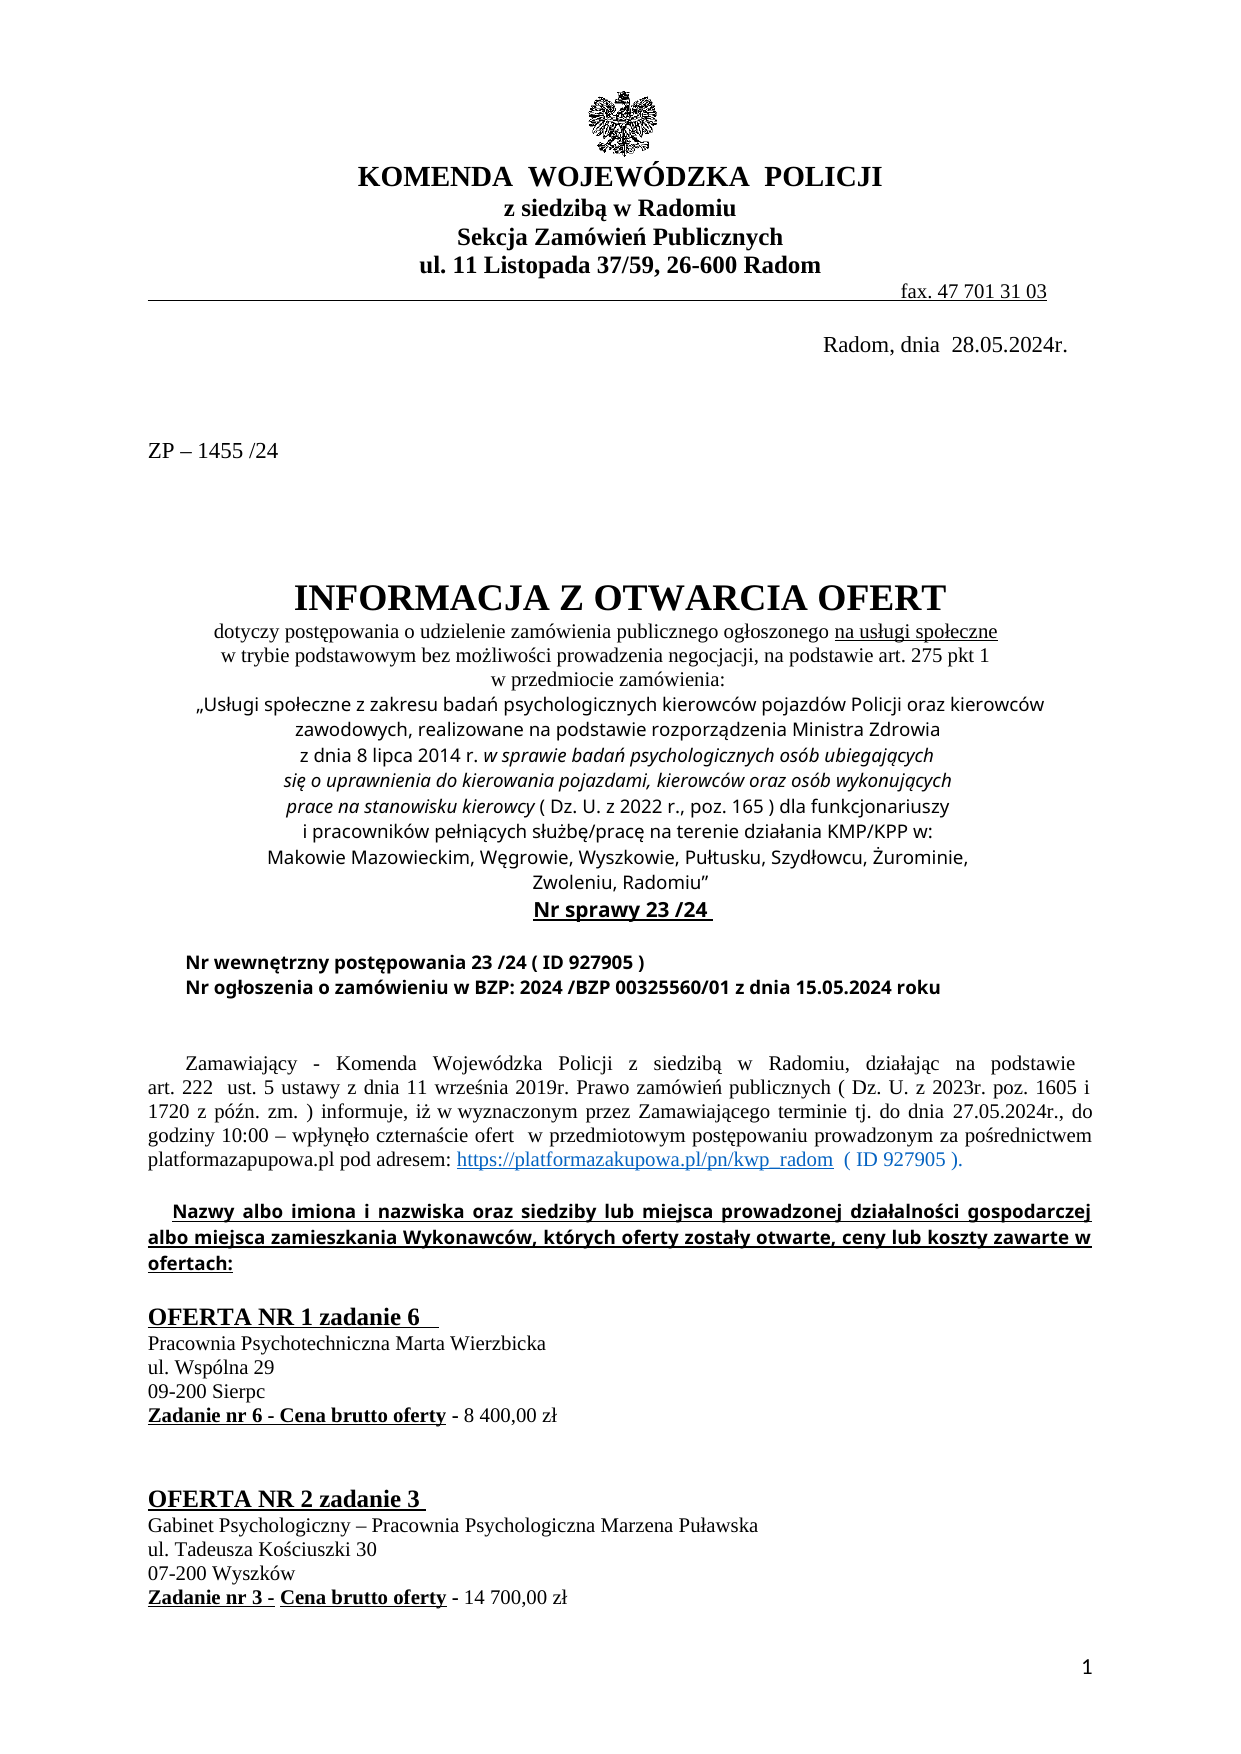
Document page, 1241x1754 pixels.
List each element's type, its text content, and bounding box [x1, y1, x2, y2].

text Zadanie nr 3 - Cena brutto oferty - 14 700,00 zł [148, 1585, 1092, 1609]
text OFERTA NR 1 zadanie 6 [148, 1302, 1092, 1331]
text Radom, dnia 28.05.2024r. [811, 331, 1092, 358]
text fax. 47 701 31 03 [148, 279, 1092, 303]
text Gabinet Psychologiczny – Pracownia Psychologiczna Marzena Puławska [148, 1513, 1092, 1537]
text ul. Wspólna 29 [148, 1354, 1092, 1379]
text Zadanie nr 6 - Cena brutto oferty - 8 400,00 zł [148, 1403, 1092, 1427]
text Nr sprawy 23 /24 [148, 895, 1092, 923]
text 07-200 Wyszków [148, 1561, 1092, 1585]
text Zamawiający - Komenda Wojewódzka Policji z siedzibą w Radomiu, działając na podstawie art. 222 ust. 5 ustawy z dnia 11 września 2019r. Prawo zamówień publicznych ( Dz. U. z 2023r. poz. 1605 i 1720 z późn. zm. ) informuje, iż w wyznaczonym przez Zamawiającego terminie tj. do dnia 27.05.2024r., do godziny 10:00 – wpłynęło czternaście ofert w przedmiotowym postępowaniu prowadzonym za pośrednictwem platformazapupowa.pl pod adresem: https://platformazakupowa.pl/pn/kwp_radom ( ID 927905 ). [148, 1051, 1092, 1171]
text Nr ogłoszenia o zamówieniu w BZP: 2024 /BZP 00325560/01 z dnia 15.05.2024 roku [148, 974, 1092, 1000]
text INFORMACJA Z OTWARCIA OFERT [148, 576, 1092, 619]
text „Usługi społeczne z zakresu badań psychologicznych kierowców pojazdów Policji oraz kierowców zawodowych, realizowane na podstawie rozporządzenia Ministra Zdrowia z dnia 8 lipca 2014 r. w sprawie badań psychologicznych osób ubiegających się o uprawnienia do kierowania pojazdami, kierowców oraz osób wykonujących prace na stanowisku kierowcy ( Dz. U. z 2022 r., poz. 165 ) dla funkcjonariuszy i pracowników pełniących służbę/pracę na terenie działania KMP/KPP w: Makowie Mazowieckim, Węgrowie, Wyszkowie, Pułtusku, Szydłowcu, Żurominie, Zwoleniu, Radomiu” [148, 691, 1092, 895]
text Nazwy albo imiona i nazwiska oraz siedziby lub miejsca prowadzonej działalności gospodarczej albo miejsca zamieszkania Wykonawców, których oferty zostały otwarte, ceny lub koszty zawarte w ofertach: [148, 1248, 1092, 1275]
text Nr wewnętrzny postępowania 23 /24 ( ID 927905 ) [148, 949, 1092, 974]
text OFERTA NR 2 zadanie 3 [148, 1484, 1092, 1513]
picture [581, 88, 660, 160]
text ul. 11 Listopada 37/59, 26-600 Radom [148, 250, 1092, 279]
text Sekcja Zamówień Publicznych [148, 222, 1092, 250]
text KOMENDA WOJEWÓDZKA POLICJI [148, 159, 1092, 193]
text Pracownia Psychotechniczna Marta Wierzbicka [148, 1331, 1092, 1354]
text 09-200 Sierpc [148, 1379, 1092, 1403]
text Nazwy albo imiona i nazwiska oraz siedziby lub miejsca prowadzonej działalności gospodarczej albo miejsca zamieszkania Wykonawców, których oferty zostały otwarte, ceny lub koszty zawarte w ofertach: [148, 1199, 1092, 1246]
text z siedzibą w Radomiu [148, 193, 1092, 222]
text ul. Tadeusza Kościuszki 30 [148, 1537, 1092, 1561]
text dotyczy postępowania o udzielenie zamówienia publicznego ogłoszonego na usługi społeczne w trybie podstawowym bez możliwości prowadzenia negocjacji, na podstawie art. 275 pkt 1 w przedmiocie zamówienia: [148, 619, 1063, 691]
text ZP – 1455 /24 [148, 437, 1092, 463]
